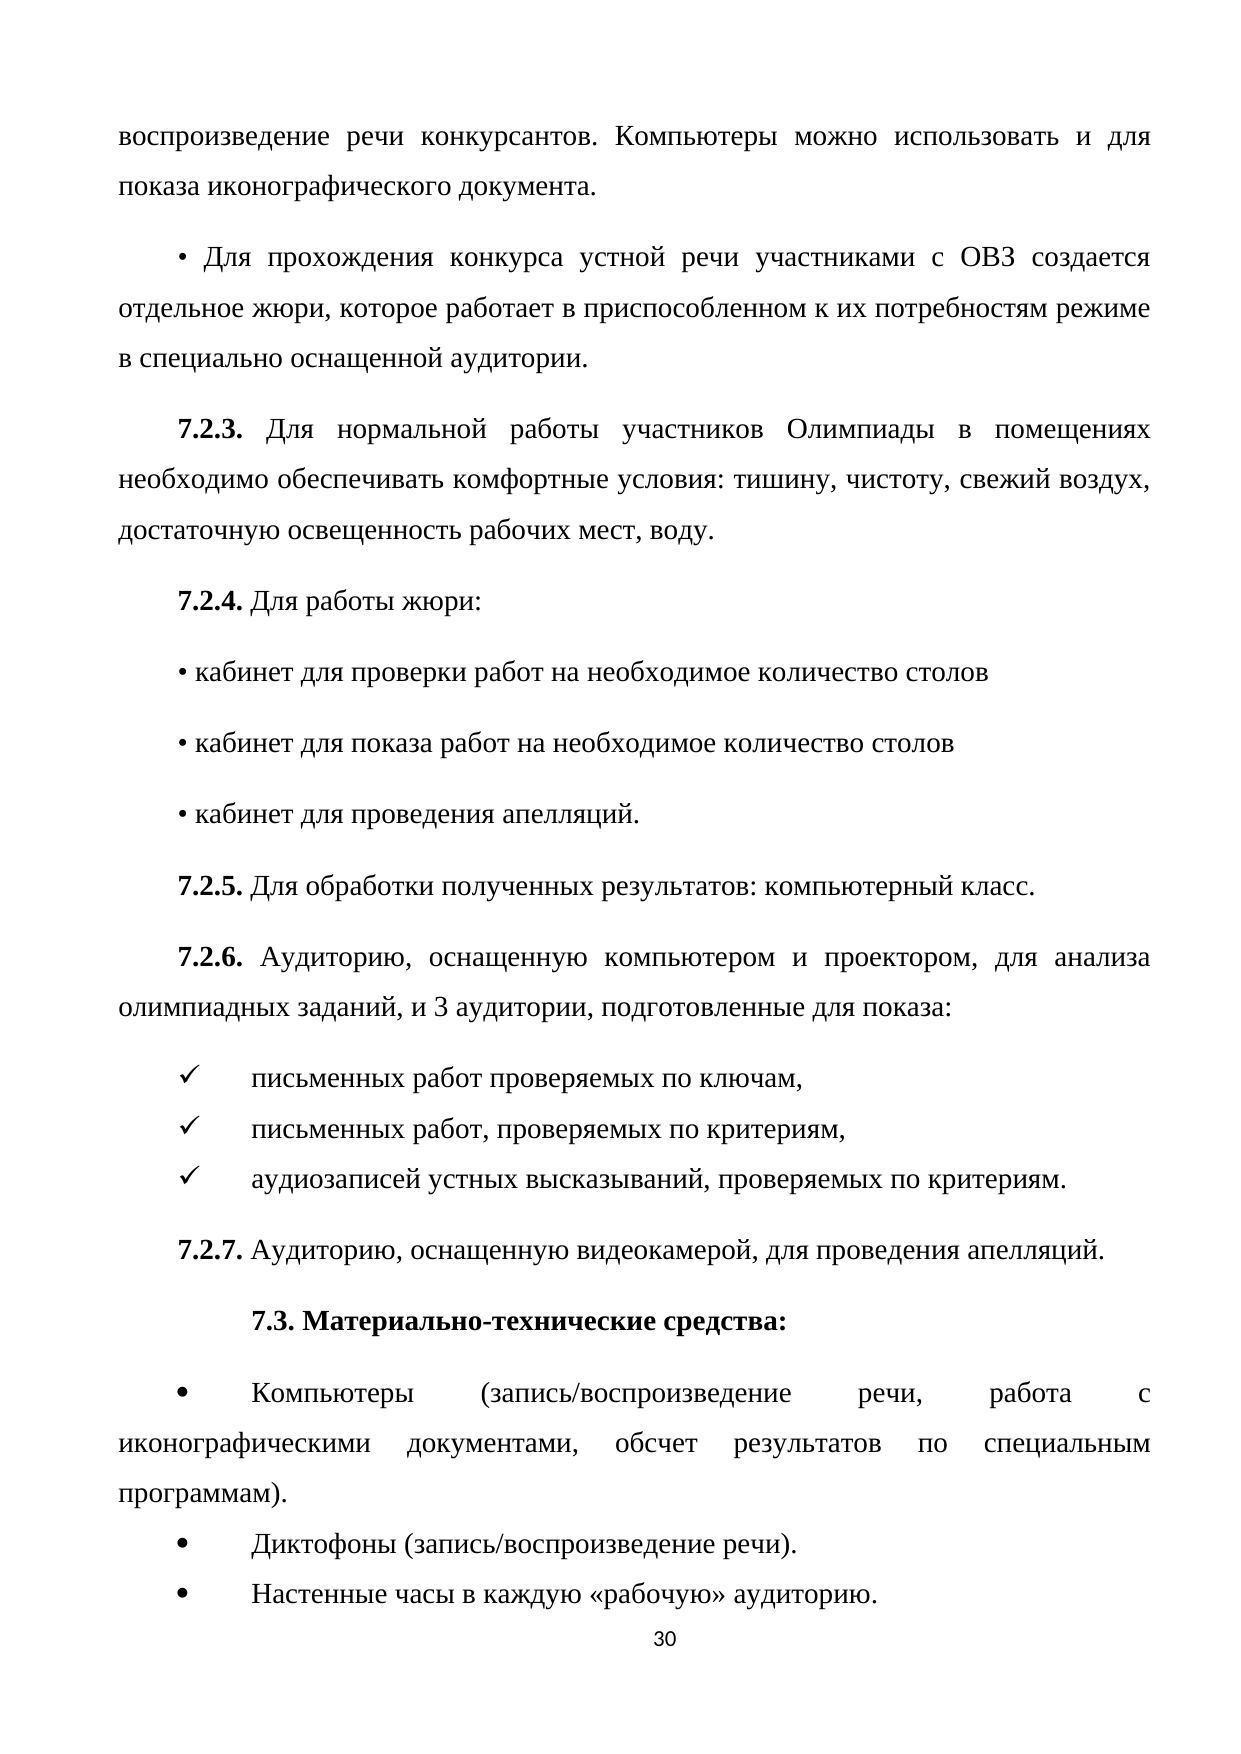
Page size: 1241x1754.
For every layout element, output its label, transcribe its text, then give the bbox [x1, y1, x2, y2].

list Настенные часы в каждую «рабочую» аудиторию. [118, 1576, 1152, 1610]
list письменных работ проверяемых по ключам, [118, 1060, 1152, 1094]
text 7.2.4. Для работы жюри: [118, 583, 1152, 617]
text 7.2.6. Аудиторию, оснащенную компьютером и проектором, для анализа олимпиадных заданий, и 3 аудитории, подготовленные для показа: [118, 939, 1152, 1023]
text 7.3. Материально-технические средства: [118, 1303, 1152, 1337]
list Компьютеры (запись/воспроизведение речи, работа с иконографическими документами, обсчет результатов по специальным программам). [118, 1375, 1152, 1509]
list Диктофоны (запись/воспроизведение речи). [118, 1526, 1152, 1559]
list аудиозаписей устных высказываний, проверяемых по критериям. [118, 1161, 1152, 1195]
text • кабинет для проверки работ на необходимое количество столов [118, 654, 1152, 688]
text 7.2.5. Для обработки полученных результатов: компьютерный класс. [118, 868, 1152, 901]
text • Для прохождения конкурса устной речи участниками с ОВЗ создается отдельное жюри, которое работает в приспособленном к их потребностям режиме в специально оснащенной аудитории. [118, 239, 1152, 374]
text 7.2.7. Аудиторию, оснащенную видеокамерой, для проведения апелляций. [118, 1232, 1152, 1266]
text • кабинет для показа работ на необходимое количество столов [118, 725, 1152, 759]
list письменных работ, проверяемых по критериям, [118, 1111, 1152, 1144]
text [118, 118, 1152, 202]
text • кабинет для проведения апелляций. [118, 797, 1152, 830]
text 7.2.3. Для нормальной работы участников Олимпиады в помещениях необходимо обеспечивать комфортные условия: тишину, чистоту, свежий воздух, достаточную освещенность рабочих мест, воду. [118, 411, 1152, 546]
